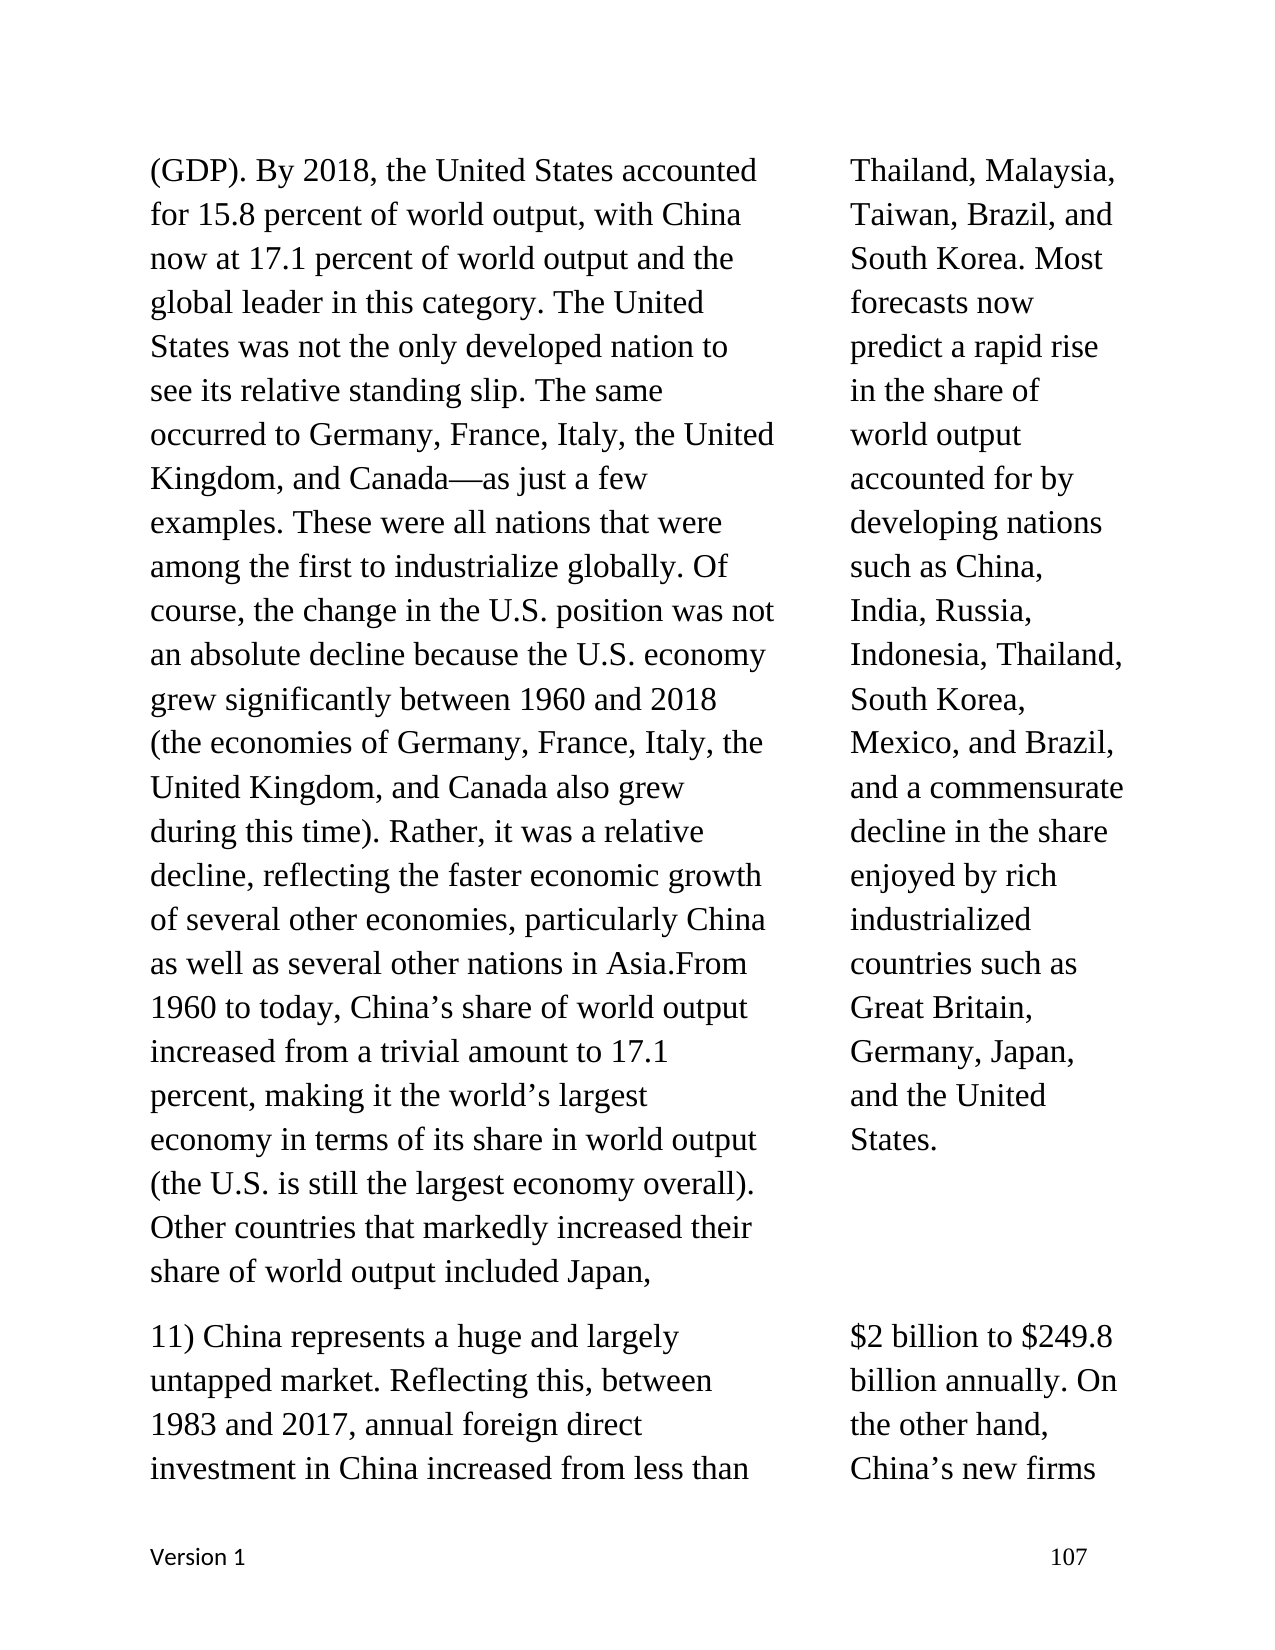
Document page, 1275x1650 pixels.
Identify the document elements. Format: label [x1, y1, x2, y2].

text [850, 150, 1125, 1158]
text [850, 1316, 1125, 1487]
text [150, 1316, 775, 1487]
text [150, 150, 775, 1290]
